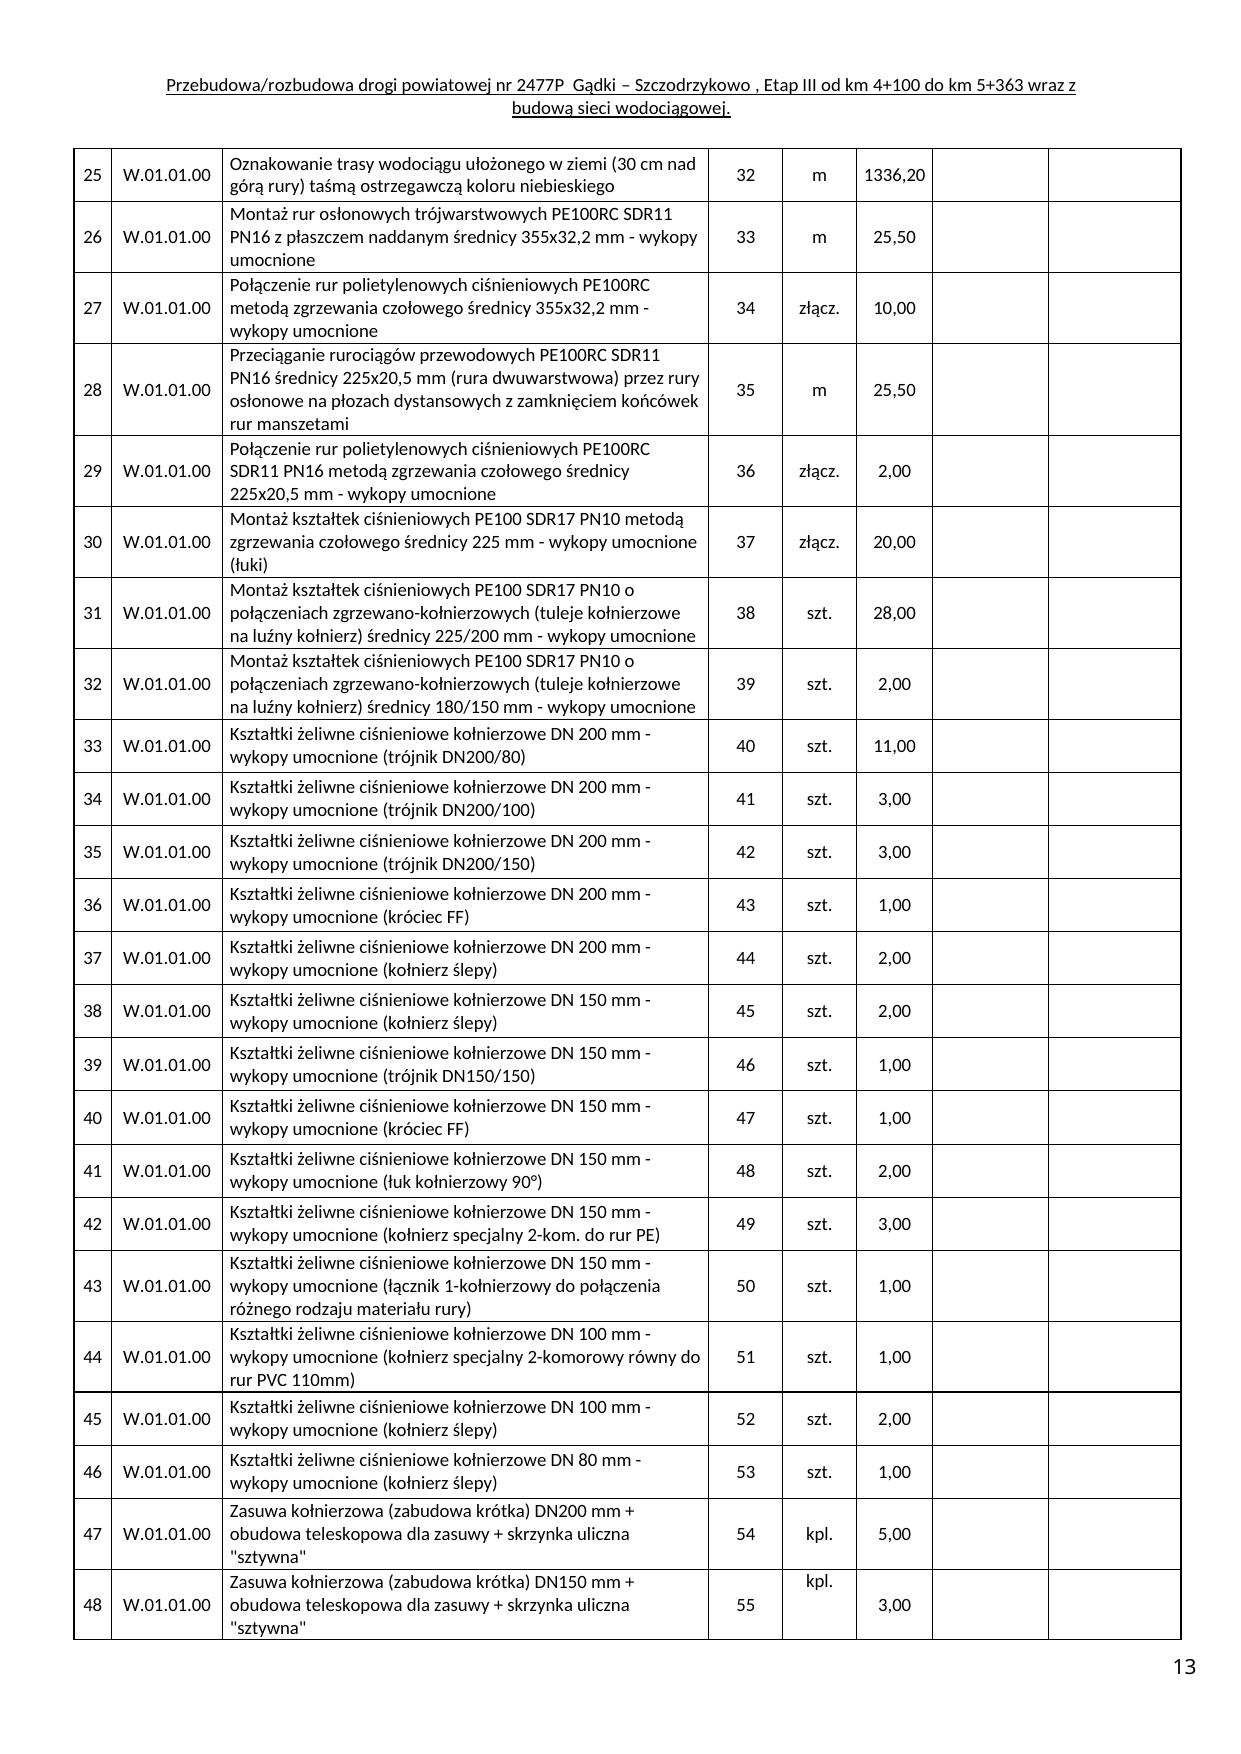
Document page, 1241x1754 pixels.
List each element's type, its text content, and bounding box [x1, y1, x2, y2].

table_cell szt. [783, 879, 856, 931]
table_cell 47 [75, 1499, 111, 1568]
table_cell 34 [709, 273, 782, 342]
table_cell 48 [709, 1145, 782, 1197]
table_cell 5,00 [857, 1499, 932, 1568]
table_cell 42 [709, 826, 782, 878]
table_cell 40 [75, 1091, 111, 1143]
table_cell kpl. [783, 1499, 856, 1568]
table_cell 30 [75, 507, 111, 577]
table_cell [933, 1393, 1048, 1444]
table_cell Kształtki żeliwne ciśnieniowe kołnierzowe DN 200 mm - wykopy umocnione (kołnierz ślepy) [223, 932, 708, 984]
table_cell W.01.01.00 [112, 826, 222, 878]
table_cell Montaż kształtek ciśnieniowych PE100 SDR17 PN10 o połączeniach zgrzewano-kołnierzowych (tuleje kołnierzowe na luźny kołnierz) średnicy 180/150 mm - wykopy umocnione [223, 649, 708, 718]
table_cell W.01.01.00 [112, 507, 222, 577]
table_cell 32 [75, 649, 111, 718]
table_cell 40 [709, 720, 782, 772]
table_cell 37 [709, 507, 782, 577]
table_cell 10,00 [857, 273, 932, 342]
table_cell Kształtki żeliwne ciśnieniowe kołnierzowe DN 150 mm - wykopy umocnione (trójnik DN150/150) [223, 1038, 708, 1090]
table_cell 3,00 [857, 1198, 932, 1250]
table_cell W.01.01.00 [112, 773, 222, 825]
table_cell W.01.01.00 [112, 1198, 222, 1250]
table_cell 52 [709, 1393, 782, 1444]
table_cell [1049, 932, 1180, 984]
table_cell szt. [783, 1198, 856, 1250]
table_cell [1049, 202, 1180, 272]
table_cell Kształtki żeliwne ciśnieniowe kołnierzowe DN 200 mm - wykopy umocnione (trójnik DN200/100) [223, 773, 708, 825]
table_cell [933, 720, 1048, 772]
table_cell 1,00 [857, 879, 932, 931]
table_cell m [783, 344, 856, 435]
table_cell 1336,20 [857, 149, 932, 201]
table_cell [933, 1251, 1048, 1321]
table_cell 28,00 [857, 578, 932, 648]
table_cell [933, 1198, 1048, 1250]
table_cell 3,00 [857, 826, 932, 878]
table_cell [933, 149, 1048, 201]
table_cell [1049, 1198, 1180, 1250]
table_cell 39 [75, 1038, 111, 1090]
table_cell 45 [709, 985, 782, 1037]
table_cell [1049, 344, 1180, 435]
table_cell 31 [75, 578, 111, 648]
table_cell [1049, 1251, 1180, 1321]
table_cell [933, 1446, 1048, 1498]
table_cell 37 [75, 932, 111, 984]
table_cell W.01.01.00 [112, 985, 222, 1037]
table_cell Kształtki żeliwne ciśnieniowe kołnierzowe DN 100 mm - wykopy umocnione (kołnierz specjalny 2-komorowy równy do rur PVC 110mm) [223, 1322, 708, 1391]
table_cell 35 [709, 344, 782, 435]
table_cell Oznakowanie trasy wodociągu ułożonego w ziemi (30 cm nad górą rury) taśmą ostrzegawczą koloru niebieskiego [223, 149, 708, 201]
table_cell [933, 879, 1048, 931]
table_cell złącz. [783, 507, 856, 577]
table_cell W.01.01.00 [112, 1038, 222, 1090]
table_cell 46 [709, 1038, 782, 1090]
table_cell [1049, 985, 1180, 1037]
table_cell 11,00 [857, 720, 932, 772]
table_cell szt. [783, 1393, 856, 1444]
table_cell W.01.01.00 [112, 879, 222, 931]
table_cell 39 [709, 649, 782, 718]
table_cell szt. [783, 720, 856, 772]
table_cell [1049, 1499, 1180, 1568]
table_cell 33 [75, 720, 111, 772]
table_cell 53 [709, 1446, 782, 1498]
table_cell W.01.01.00 [112, 1091, 222, 1143]
table_cell [933, 436, 1048, 506]
table_cell Kształtki żeliwne ciśnieniowe kołnierzowe DN 150 mm - wykopy umocnione (łącznik 1-kołnierzowy do połączenia różnego rodzaju materiału rury) [223, 1251, 708, 1321]
table_cell 33 [709, 202, 782, 272]
table_cell 47 [709, 1091, 782, 1143]
table_cell 38 [75, 985, 111, 1037]
table_cell Kształtki żeliwne ciśnieniowe kołnierzowe DN 150 mm - wykopy umocnione (łuk kołnierzowy 90°) [223, 1145, 708, 1197]
table_cell 1,00 [857, 1322, 932, 1391]
table_cell Kształtki żeliwne ciśnieniowe kołnierzowe DN 200 mm - wykopy umocnione (króciec FF) [223, 879, 708, 931]
table_cell W.01.01.00 [112, 149, 222, 201]
table_cell [933, 932, 1048, 984]
table_cell [933, 1499, 1048, 1568]
table_cell szt. [783, 1145, 856, 1197]
table_cell 1,00 [857, 1446, 932, 1498]
table_cell Kształtki żeliwne ciśnieniowe kołnierzowe DN 150 mm - wykopy umocnione (kołnierz specjalny 2-kom. do rur PE) [223, 1198, 708, 1250]
table_cell szt. [783, 773, 856, 825]
table_cell 34 [75, 773, 111, 825]
table_cell W.01.01.00 [112, 1499, 222, 1568]
table_cell m [783, 149, 856, 201]
table_cell 26 [75, 202, 111, 272]
table_cell 35 [75, 826, 111, 878]
table_cell [933, 773, 1048, 825]
table_cell szt. [783, 932, 856, 984]
table_cell 2,00 [857, 436, 932, 506]
table_cell szt. [783, 1251, 856, 1321]
table_cell Kształtki żeliwne ciśnieniowe kołnierzowe DN 100 mm - wykopy umocnione (kołnierz ślepy) [223, 1393, 708, 1444]
table_cell [1049, 149, 1180, 201]
table_cell Montaż kształtek ciśnieniowych PE100 SDR17 PN10 metodą zgrzewania czołowego średnicy 225 mm - wykopy umocnione (łuki) [223, 507, 708, 577]
table_cell szt. [783, 1446, 856, 1498]
table_cell Kształtki żeliwne ciśnieniowe kołnierzowe DN 150 mm - wykopy umocnione (króciec FF) [223, 1091, 708, 1143]
table_cell [933, 1570, 1048, 1639]
table_cell W.01.01.00 [112, 1570, 222, 1639]
table_cell m [783, 202, 856, 272]
table_cell [1049, 273, 1180, 342]
table_cell [1049, 507, 1180, 577]
table_cell 2,00 [857, 932, 932, 984]
table_cell [933, 826, 1048, 878]
table_cell [1049, 773, 1180, 825]
table_cell 1,00 [857, 1091, 932, 1143]
table_cell Zasuwa kołnierzowa (zabudowa krótka) DN200 mm + obudowa teleskopowa dla zasuwy + skrzynka uliczna "sztywna" [223, 1499, 708, 1568]
table_cell W.01.01.00 [112, 932, 222, 984]
table_cell szt. [783, 985, 856, 1037]
table_cell Połączenie rur polietylenowych ciśnieniowych PE100RC SDR11 PN16 metodą zgrzewania czołowego średnicy 225x20,5 mm - wykopy umocnione [223, 436, 708, 506]
table_cell 42 [75, 1198, 111, 1250]
table_cell 3,00 [857, 773, 932, 825]
table_cell Połączenie rur polietylenowych ciśnieniowych PE100RC metodą zgrzewania czołowego średnicy 355x32,2 mm - wykopy umocnione [223, 273, 708, 342]
table_cell W.01.01.00 [112, 649, 222, 718]
table_cell [933, 507, 1048, 577]
table_cell 48 [75, 1570, 111, 1639]
table_cell Zasuwa kołnierzowa (zabudowa krótka) DN150 mm + obudowa teleskopowa dla zasuwy + skrzynka uliczna "sztywna" [223, 1570, 708, 1639]
table_cell [1049, 1393, 1180, 1444]
table_cell 38 [709, 578, 782, 648]
table_cell W.01.01.00 [112, 344, 222, 435]
table_cell [1049, 826, 1180, 878]
table_cell 50 [709, 1251, 782, 1321]
table_cell W.01.01.00 [112, 436, 222, 506]
table_cell [1049, 1446, 1180, 1498]
table_cell 44 [709, 932, 782, 984]
table_cell szt. [783, 1038, 856, 1090]
table_cell 2,00 [857, 1393, 932, 1444]
table_cell 25 [75, 149, 111, 201]
table_cell 28 [75, 344, 111, 435]
table_cell złącz. [783, 436, 856, 506]
table_cell kpl. [783, 1570, 856, 1639]
table_cell [933, 202, 1048, 272]
table_cell [1049, 649, 1180, 718]
table_cell 36 [709, 436, 782, 506]
table_cell [1049, 879, 1180, 931]
table_cell [933, 1091, 1048, 1143]
table_cell 20,00 [857, 507, 932, 577]
table_cell 49 [709, 1198, 782, 1250]
table_cell 51 [709, 1322, 782, 1391]
table_cell 41 [75, 1145, 111, 1197]
table_cell [1049, 1091, 1180, 1143]
table_cell W.01.01.00 [112, 273, 222, 342]
table_cell [933, 344, 1048, 435]
table_cell 41 [709, 773, 782, 825]
table_cell [933, 1145, 1048, 1197]
table_cell Kształtki żeliwne ciśnieniowe kołnierzowe DN 200 mm - wykopy umocnione (trójnik DN200/150) [223, 826, 708, 878]
table_cell szt. [783, 1091, 856, 1143]
table_cell Montaż kształtek ciśnieniowych PE100 SDR17 PN10 o połączeniach zgrzewano-kołnierzowych (tuleje kołnierzowe na luźny kołnierz) średnicy 225/200 mm - wykopy umocnione [223, 578, 708, 648]
table_cell 25,50 [857, 344, 932, 435]
table_cell 43 [75, 1251, 111, 1321]
table_cell szt. [783, 578, 856, 648]
table_cell 27 [75, 273, 111, 342]
table_cell 3,00 [857, 1570, 932, 1639]
table_cell [1049, 1322, 1180, 1391]
table_cell [1049, 720, 1180, 772]
table_cell W.01.01.00 [112, 202, 222, 272]
table_cell [933, 985, 1048, 1037]
table_cell [933, 273, 1048, 342]
table_cell złącz. [783, 273, 856, 342]
table_cell Kształtki żeliwne ciśnieniowe kołnierzowe DN 80 mm - wykopy umocnione (kołnierz ślepy) [223, 1446, 708, 1498]
table_cell [933, 649, 1048, 718]
table_cell [933, 1322, 1048, 1391]
table_cell Montaż rur osłonowych trójwarstwowych PE100RC SDR11 PN16 z płaszczem naddanym średnicy 355x32,2 mm - wykopy umocnione [223, 202, 708, 272]
table_cell 1,00 [857, 1251, 932, 1321]
table_cell [1049, 436, 1180, 506]
table_cell Kształtki żeliwne ciśnieniowe kołnierzowe DN 150 mm - wykopy umocnione (kołnierz ślepy) [223, 985, 708, 1037]
table_cell 2,00 [857, 649, 932, 718]
table_cell W.01.01.00 [112, 1393, 222, 1444]
table_cell 2,00 [857, 985, 932, 1037]
table_cell 46 [75, 1446, 111, 1498]
table_cell W.01.01.00 [112, 578, 222, 648]
table_cell 29 [75, 436, 111, 506]
table_cell 45 [75, 1393, 111, 1444]
table_cell W.01.01.00 [112, 1322, 222, 1391]
table_cell szt. [783, 1322, 856, 1391]
table_cell [933, 1038, 1048, 1090]
table_cell [1049, 1570, 1180, 1639]
table_cell Kształtki żeliwne ciśnieniowe kołnierzowe DN 200 mm - wykopy umocnione (trójnik DN200/80) [223, 720, 708, 772]
table_cell szt. [783, 826, 856, 878]
table_cell szt. [783, 649, 856, 718]
table_cell 44 [75, 1322, 111, 1391]
table_cell [1049, 1145, 1180, 1197]
table_cell 32 [709, 149, 782, 201]
table_cell Przeciąganie rurociągów przewodowych PE100RC SDR11 PN16 średnicy 225x20,5 mm (rura dwuwarstwowa) przez rury osłonowe na płozach dystansowych z zamknięciem końcówek rur manszetami [223, 344, 708, 435]
table_cell [933, 578, 1048, 648]
table_cell W.01.01.00 [112, 1446, 222, 1498]
table_cell [1049, 578, 1180, 648]
table_cell 1,00 [857, 1038, 932, 1090]
table_cell 2,00 [857, 1145, 932, 1197]
table_cell 55 [709, 1570, 782, 1639]
table_cell 25,50 [857, 202, 932, 272]
table_cell W.01.01.00 [112, 720, 222, 772]
table_cell W.01.01.00 [112, 1251, 222, 1321]
table_cell 54 [709, 1499, 782, 1568]
table_cell 36 [75, 879, 111, 931]
table_cell W.01.01.00 [112, 1145, 222, 1197]
table_cell 43 [709, 879, 782, 931]
table_cell [1049, 1038, 1180, 1090]
